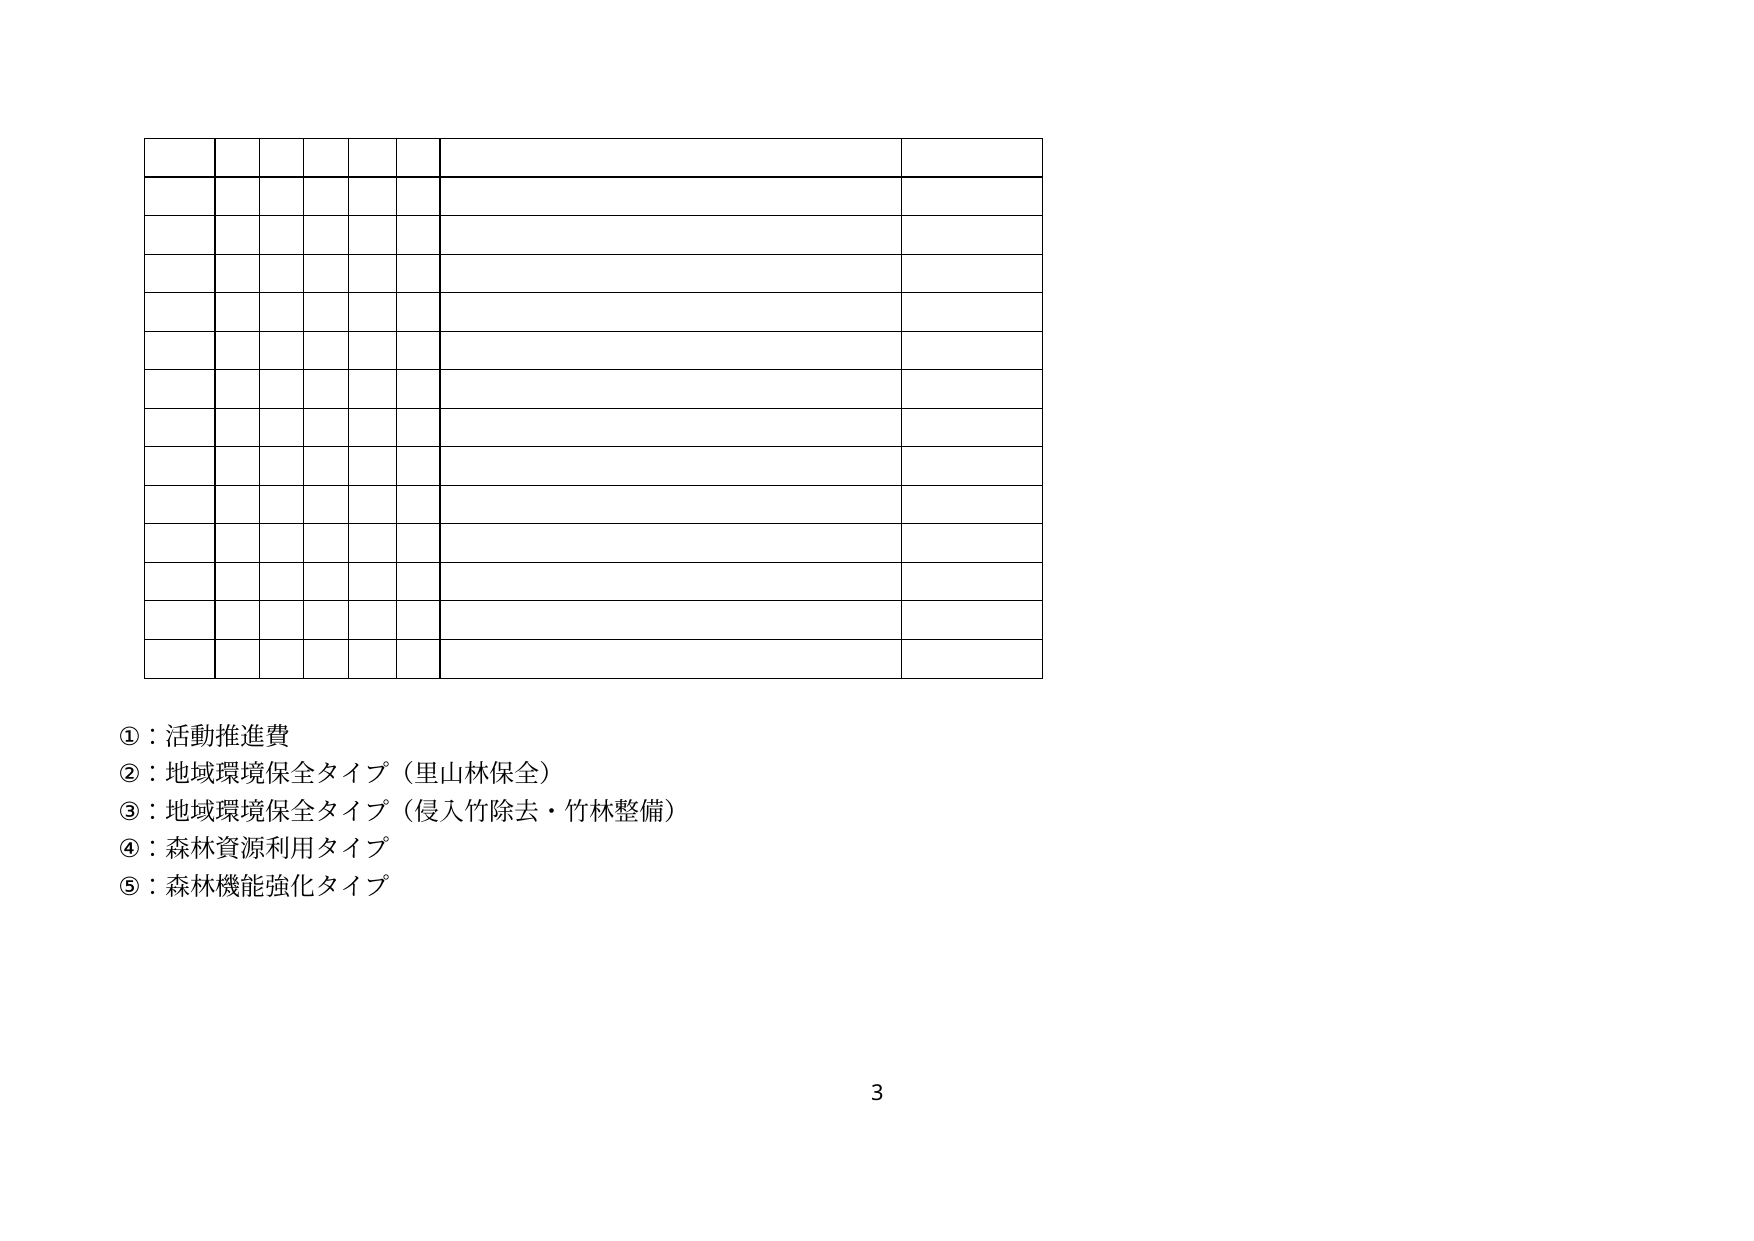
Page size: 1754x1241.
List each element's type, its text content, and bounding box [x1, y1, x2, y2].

table_cell [349, 370, 396, 408]
table_cell [216, 255, 259, 292]
table_cell [441, 370, 901, 408]
table_cell [145, 178, 214, 215]
table_cell [349, 139, 396, 176]
table_cell [260, 563, 303, 600]
table_cell [349, 447, 396, 485]
table_cell [145, 409, 214, 446]
table_cell [216, 563, 259, 600]
table_cell [902, 447, 1042, 485]
table_cell [902, 255, 1042, 292]
table_cell [304, 139, 348, 176]
table_cell [397, 332, 439, 369]
table_cell [902, 216, 1042, 253]
table_cell [441, 447, 901, 485]
table_cell [304, 601, 348, 639]
table_cell [304, 370, 348, 408]
table_cell [397, 370, 439, 408]
table_cell [902, 370, 1042, 408]
table_cell [260, 255, 303, 292]
table_cell [441, 255, 901, 292]
table_cell [260, 370, 303, 408]
table_cell [349, 255, 396, 292]
table_cell [260, 332, 303, 369]
table_cell [304, 640, 348, 677]
table_cell [441, 409, 901, 446]
table_cell [260, 293, 303, 331]
table_cell [145, 139, 214, 176]
table_cell [216, 524, 259, 562]
table_cell [441, 293, 901, 331]
table_cell [902, 332, 1042, 369]
table_cell [260, 640, 303, 677]
table_cell [216, 216, 259, 253]
table_cell [441, 139, 901, 176]
table_cell [397, 524, 439, 562]
table_cell [216, 293, 259, 331]
table_cell [441, 178, 901, 215]
table_cell [902, 524, 1042, 562]
table_cell [397, 601, 439, 639]
table_cell [145, 370, 214, 408]
table_cell [441, 486, 901, 523]
table_cell [145, 293, 214, 331]
table_cell [349, 216, 396, 253]
table_cell [260, 601, 303, 639]
table_cell [304, 255, 348, 292]
table_cell [145, 601, 214, 639]
table_cell [441, 563, 901, 600]
table_cell [349, 409, 396, 446]
table_cell [349, 332, 396, 369]
table_cell [260, 409, 303, 446]
table_cell [397, 447, 439, 485]
table_cell [902, 293, 1042, 331]
table_cell [260, 178, 303, 215]
table_cell [304, 486, 348, 523]
table_cell [216, 486, 259, 523]
table_cell [304, 524, 348, 562]
table_cell [145, 447, 214, 485]
table_cell [216, 139, 259, 176]
table_cell [145, 486, 214, 523]
table_cell [260, 216, 303, 253]
text ③：地域環境保全タイプ（侵入竹除去・竹林整備） [118, 791, 1636, 828]
table_cell [216, 370, 259, 408]
table_cell [145, 216, 214, 253]
table_cell [260, 524, 303, 562]
table_cell [260, 139, 303, 176]
table_cell [145, 524, 214, 562]
table_cell [902, 178, 1042, 215]
table_cell [145, 255, 214, 292]
table_cell [902, 640, 1042, 677]
table_cell [216, 640, 259, 677]
table_cell [304, 178, 348, 215]
table_cell [216, 178, 259, 215]
table_cell [902, 601, 1042, 639]
table_cell [304, 216, 348, 253]
table_cell [349, 601, 396, 639]
text ⑤：森林機能強化タイプ [118, 866, 1636, 903]
table_cell [441, 524, 901, 562]
table_cell [216, 332, 259, 369]
table_cell [441, 640, 901, 677]
table_cell [260, 447, 303, 485]
table_cell [902, 139, 1042, 176]
table_cell [349, 563, 396, 600]
table_cell [441, 216, 901, 253]
text ④：森林資源利用タイプ [118, 828, 1636, 866]
table_cell [145, 563, 214, 600]
table_cell [902, 486, 1042, 523]
table_cell [145, 640, 214, 677]
table_cell [216, 409, 259, 446]
table_cell [304, 293, 348, 331]
table_cell [397, 563, 439, 600]
table_cell [397, 486, 439, 523]
table_cell [441, 332, 901, 369]
table_cell [397, 293, 439, 331]
text ②：地域環境保全タイプ（里山林保全） [118, 753, 1636, 791]
table_cell [216, 447, 259, 485]
table_cell [397, 255, 439, 292]
table_cell [349, 178, 396, 215]
table_cell [397, 216, 439, 253]
table_cell [902, 409, 1042, 446]
table_cell [216, 601, 259, 639]
table_cell [304, 563, 348, 600]
table_cell [441, 601, 901, 639]
table_cell [304, 332, 348, 369]
table_cell [260, 486, 303, 523]
table_cell [397, 640, 439, 677]
table_cell [304, 447, 348, 485]
table_cell [349, 640, 396, 677]
table_cell [902, 563, 1042, 600]
table_cell [349, 293, 396, 331]
table_cell [349, 486, 396, 523]
table_cell [304, 409, 348, 446]
table_cell [397, 139, 439, 176]
table_cell [349, 524, 396, 562]
table_cell [145, 332, 214, 369]
text ①：活動推進費 [118, 716, 1636, 753]
table_cell [397, 178, 439, 215]
table_cell [397, 409, 439, 446]
